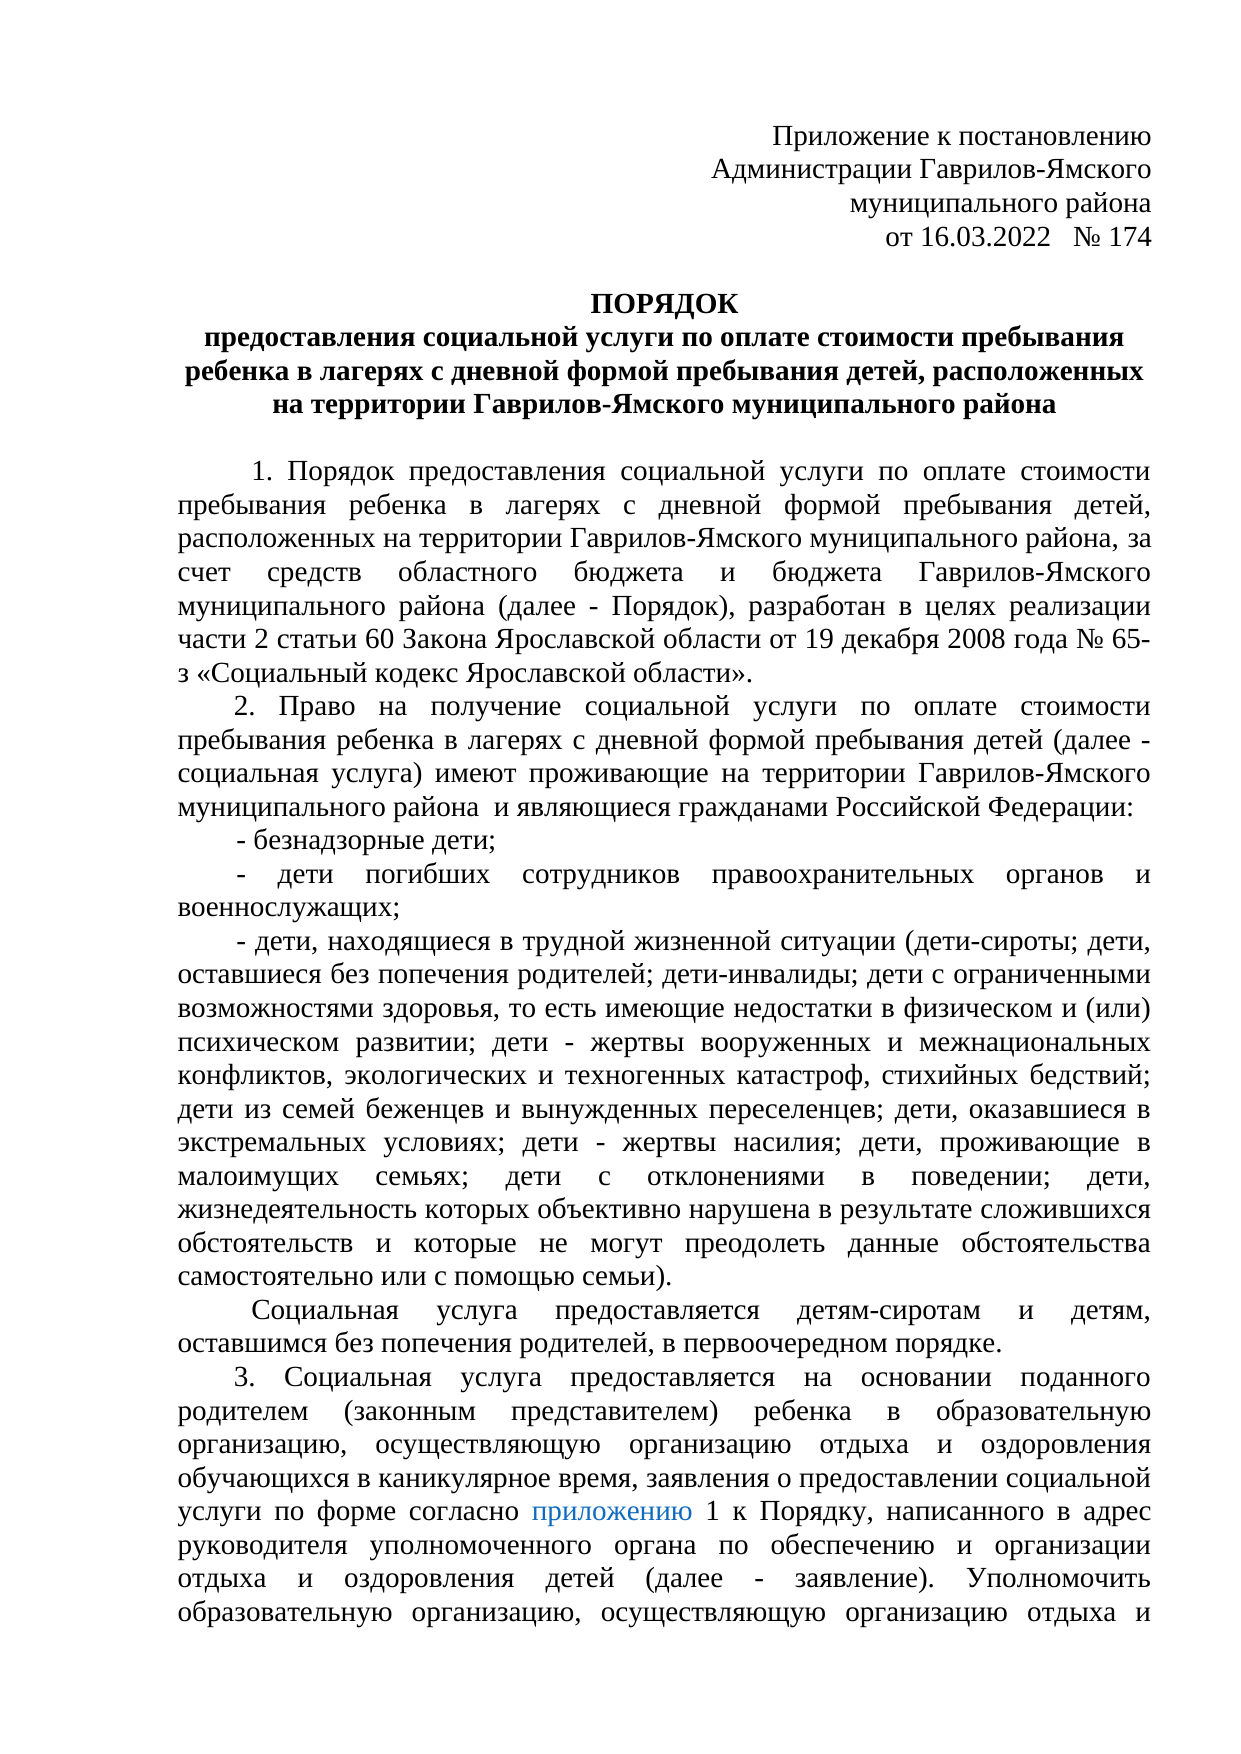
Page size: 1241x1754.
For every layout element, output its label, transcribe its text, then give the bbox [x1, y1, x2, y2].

text ПОРЯДОК [177, 286, 1152, 319]
text 1. Порядок предоставления социальной услуги по оплате стоимости пребывания ребенка в лагерях с дневной формой пребывания детей, расположенных на территории Гаврилов-Ямского муниципального района, за счет средств областного бюджета и бюджета Гаврилов-Ямского муниципального района (далее - Порядок), разработан в целях реализации части 2 статьи 60 Закона Ярославской области от 19 декабря 2008 года № 65-з «Социальный кодекс Ярославской области». [177, 453, 1152, 688]
text - дети погибших сотрудников правоохранительных органов и военнослужащих; [177, 856, 1152, 923]
text Приложение к постановлению [177, 118, 1152, 152]
text ребенка в лагерях с дневной формой пребывания детей, расположенных на территории Гаврилов-Ямского муниципального района [177, 353, 1152, 420]
text муниципального района [177, 185, 1152, 219]
text от 16.03.2022 № 174 [177, 219, 1152, 252]
text Администрации Гаврилов-Ямского [177, 152, 1152, 185]
text Социальная услуга предоставляется детям-сиротам и детям, оставшимся без попечения родителей, в первоочередном порядке. [177, 1292, 1152, 1359]
text - дети, находящиеся в трудной жизненной ситуации (дети-сироты; дети, оставшиеся без попечения родителей; дети-инвалиды; дети с ограниченными возможностями здоровья, то есть имеющие недостатки в физическом и (или) психическом развитии; дети - жертвы вооруженных и межнациональных конфликтов, экологических и техногенных катастроф, стихийных бедствий; дети из семей беженцев и вынужденных переселенцев; дети, оказавшиеся в экстремальных условиях; дети - жертвы насилия; дети, проживающие в малоимущих семьях; дети с отклонениями в поведении; дети, жизнедеятельность которых объективно нарушена в результате сложившихся обстоятельств и которые не могут преодолеть данные обстоятельства самостоятельно или с помощью семьи). [177, 923, 1152, 1292]
text предоставления социальной услуги по оплате стоимости пребывания [177, 319, 1152, 353]
text - безнадзорные дети; [177, 822, 1152, 856]
text 2. Право на получение социальной услуги по оплате стоимости пребывания ребенка в лагерях с дневной формой пребывания детей (далее - социальная услуга) имеют проживающие на территории Гаврилов-Ямского муниципального района и являющиеся гражданами Российской Федерации: [177, 688, 1152, 822]
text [177, 1359, 1152, 1627]
